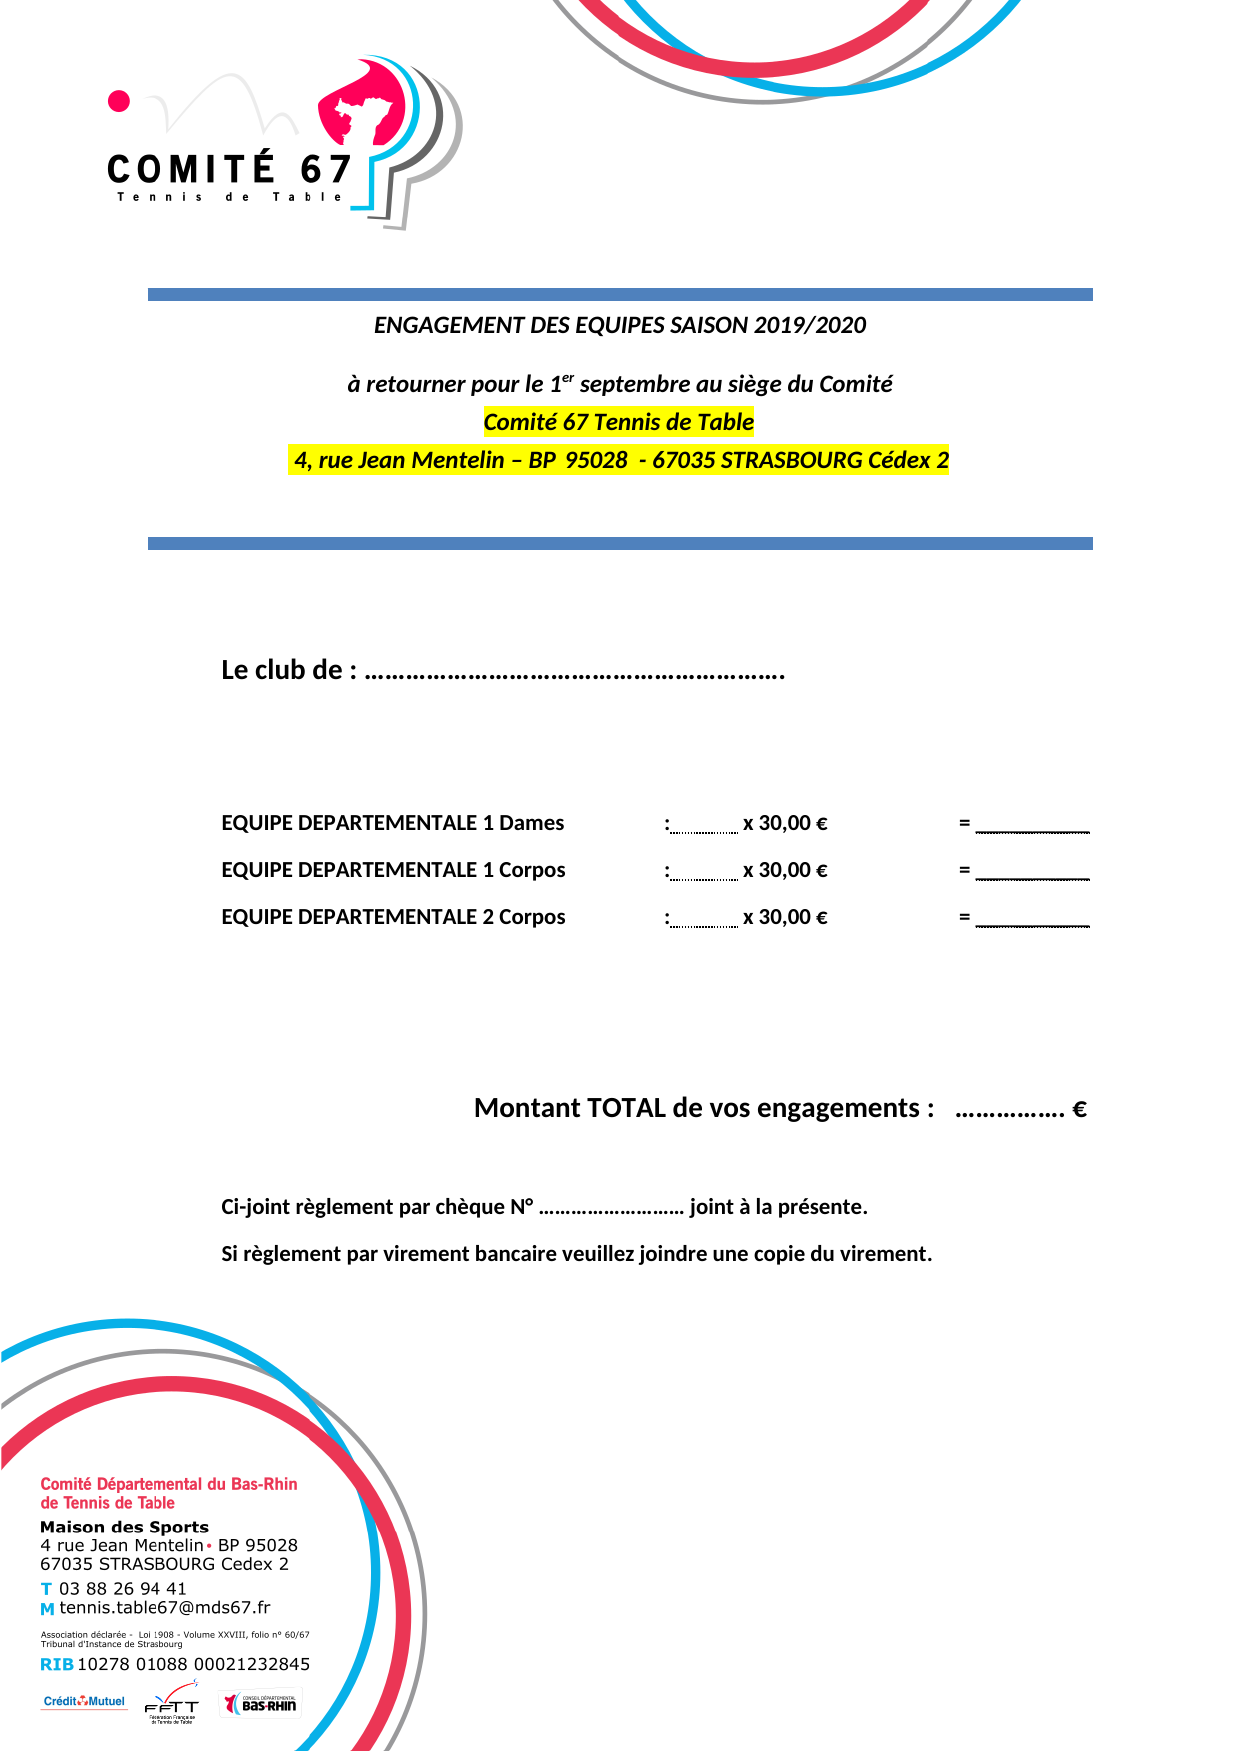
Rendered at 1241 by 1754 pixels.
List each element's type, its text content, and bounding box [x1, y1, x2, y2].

picture [1, 0, 1237, 1751]
text EQUIPE DEPARTEMENTALE 2 Corpos : x 30,00 € = __________ [148, 902, 1093, 930]
text à retourner pour le 1er septembre au siège du Comité [148, 347, 1093, 385]
text Comité 67 Tennis de Table [148, 385, 1093, 423]
text Ci-joint règlement par chèque N° ……………………… joint à la présente. [148, 1192, 1093, 1220]
text Montant TOTAL de vos engagements : ……………. € [148, 1089, 1093, 1125]
text Le club de : ……………………………………………………. [148, 651, 1093, 687]
text EQUIPE DEPARTEMENTALE 1 Dames : x 30,00 € = __________ [148, 808, 1093, 836]
text Si règlement par virement bancaire veuillez joindre une copie du virement. [148, 1239, 1093, 1267]
text EQUIPE DEPARTEMENTALE 1 Corpos : x 30,00 € = __________ [148, 855, 1093, 883]
text 4, rue Jean Mentelin – BP 95028 - 67035 STRASBOURG Cédex 2 [148, 423, 1093, 537]
text ENGAGEMENT DES EQUIPES SAISON 2019/2020 [148, 301, 1093, 339]
